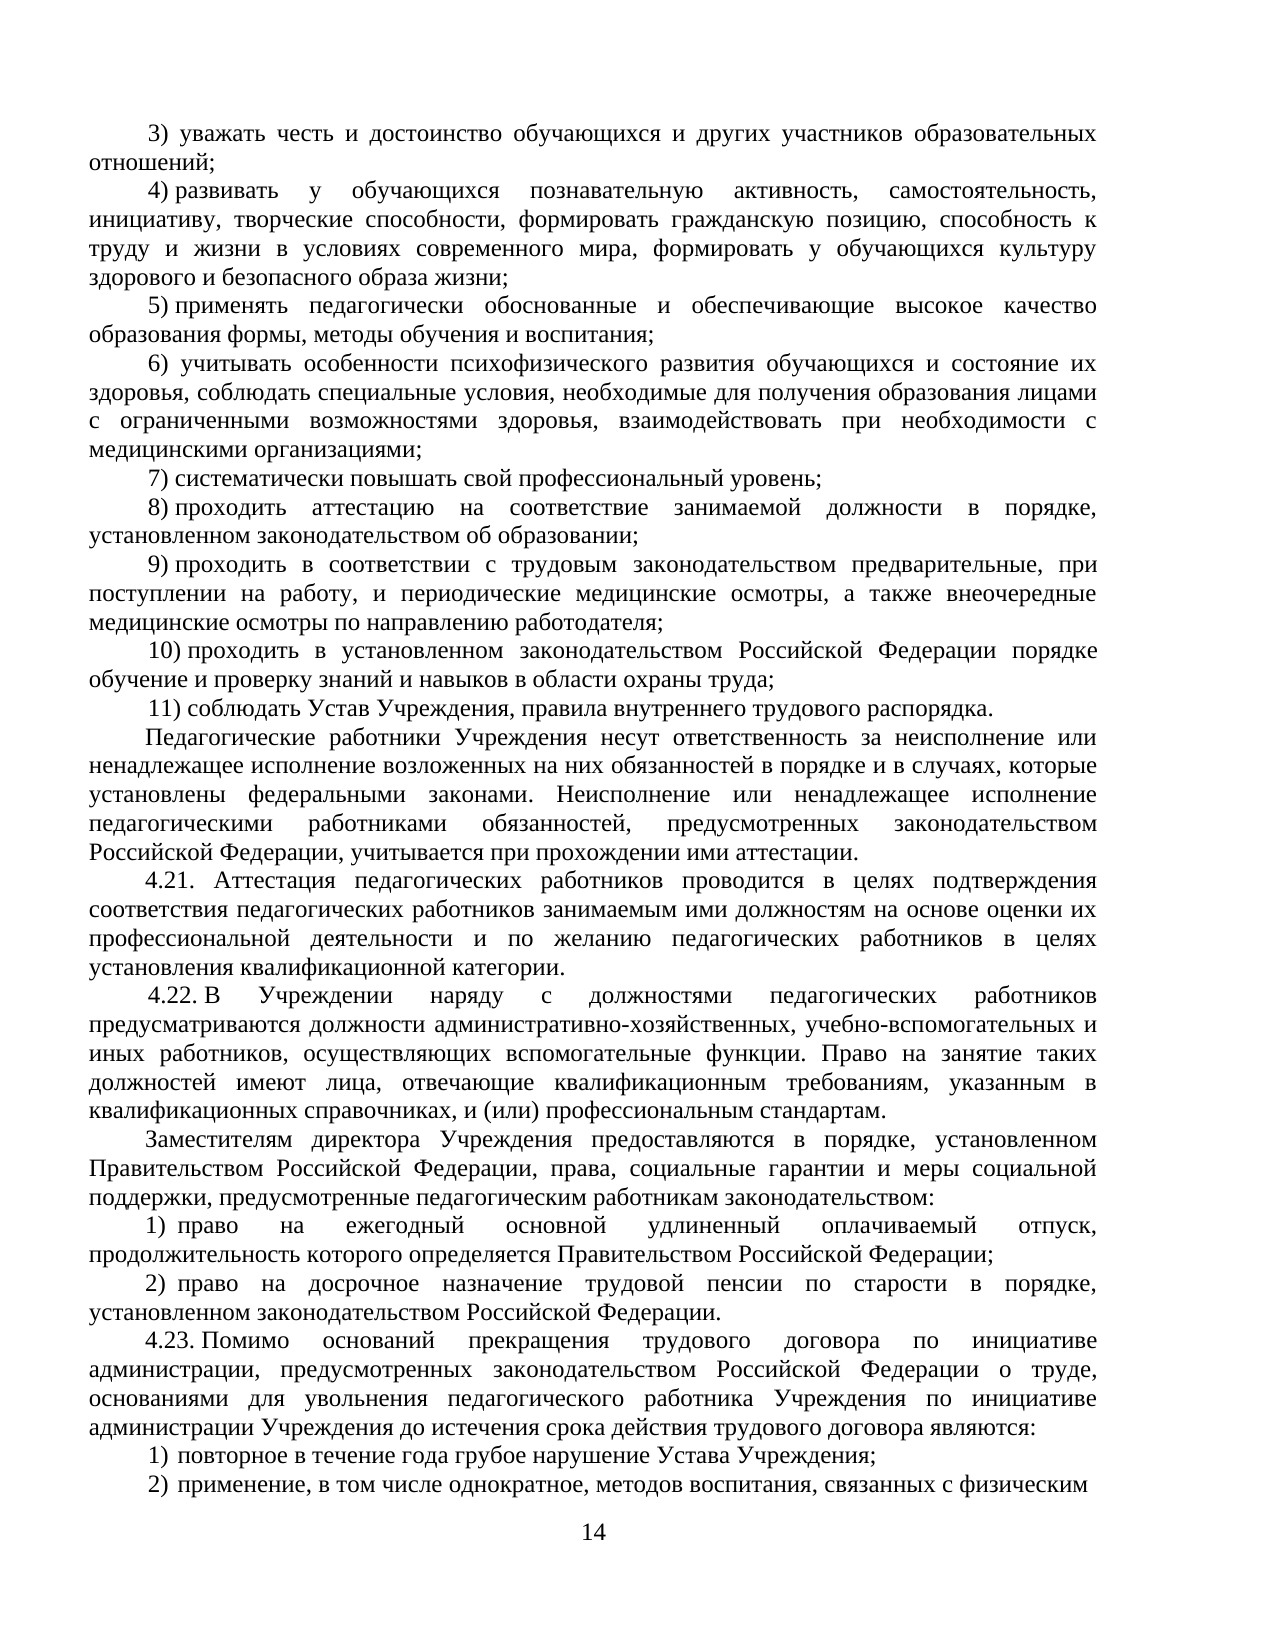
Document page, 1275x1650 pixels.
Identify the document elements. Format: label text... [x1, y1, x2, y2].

text 8) проходить аттестацию на соответствие занимаемой должности в порядке, установленном законодательством об образовании; [89, 492, 1098, 549]
text 5) применять педагогически обоснованные и обеспечивающие высокое качество образования формы, методы обучения и воспитания; [89, 291, 1098, 348]
text 11) соблюдать Устав Учреждения, правила внутреннего трудового распорядка. [89, 693, 1098, 722]
list право на ежегодный основной удлиненный оплачиваемый отпуск, продолжительность которого определяется Правительством Российской Федерации; [89, 1211, 1098, 1268]
text Заместителям директора Учреждения предоставляются в порядке, установленном Правительством Российской Федерации, права, социальные гарантии и меры социальной поддержки, предусмотренные педагогическим работникам законодательством: [89, 1124, 1098, 1211]
text 4.22. В Учреждении наряду с должностями педагогических работников предусматриваются должности административно-хозяйственных, учебно-вспомогательных и иных работников, осуществляющих вспомогательные функции. Право на занятие таких должностей имеют лица, отвечающие квалификационным требованиям, указанным в квалификационных справочниках, и (или) профессиональным стандартам. [89, 981, 1098, 1124]
text 9) проходить в соответствии с трудовым законодательством предварительные, при поступлении на работу, и периодические медицинские осмотры, а также внеочередные медицинские осмотры по направлению работодателя; [89, 549, 1098, 636]
text 4.23. Помимо оснований прекращения трудового договора по инициативе администрации, предусмотренных законодательством Российской Федерации о труде, основаниями для увольнения педагогического работника Учреждения по инициативе администрации Учреждения до истечения срока действия трудового договора являются: [89, 1326, 1098, 1441]
list право на досрочное назначение трудовой пенсии по старости в порядке, установленном законодательством Российской Федерации. [89, 1268, 1098, 1326]
text 4) развивать у обучающихся познавательную активность, самостоятельность, инициативу, творческие способности, формировать гражданскую позицию, способность к труду и жизни в условиях современного мира, формировать у обучающихся культуру здорового и безопасного образа жизни; [89, 176, 1098, 291]
text Педагогические работники Учреждения несут ответственность за неисполнение или ненадлежащее исполнение возложенных на них обязанностей в порядке и в случаях, которые установлены федеральными законами. Неисполнение или ненадлежащее исполнение педагогическими работниками обязанностей, предусмотренных законодательством Российской Федерации, учитывается при прохождении ими аттестации. [89, 722, 1098, 866]
text 10) проходить в установленном законодательством Российской Федерации порядке обучение и проверку знаний и навыков в области охраны труда; [89, 636, 1098, 693]
text 6) учитывать особенности психофизического развития обучающихся и состояние их здоровья, соблюдать специальные условия, необходимые для получения образования лицами с ограниченными возможностями здоровья, взаимодействовать при необходимости с медицинскими организациями; [89, 348, 1098, 463]
text 7) систематически повышать свой профессиональный уровень; [89, 463, 1098, 492]
text 4.21. Аттестация педагогических работников проводится в целях подтверждения соответствия педагогических работников занимаемым ими должностям на основе оценки их профессиональной деятельности и по желанию педагогических работников в целях установления квалификационной категории. [89, 866, 1098, 981]
list повторное в течение года грубое нарушение Устава Учреждения; [89, 1441, 1098, 1469]
list применение, в том числе однократное, методов воспитания, связанных с физическим [89, 1469, 1098, 1498]
text 3) уважать честь и достоинство обучающихся и других участников образовательных отношений; [89, 118, 1098, 176]
